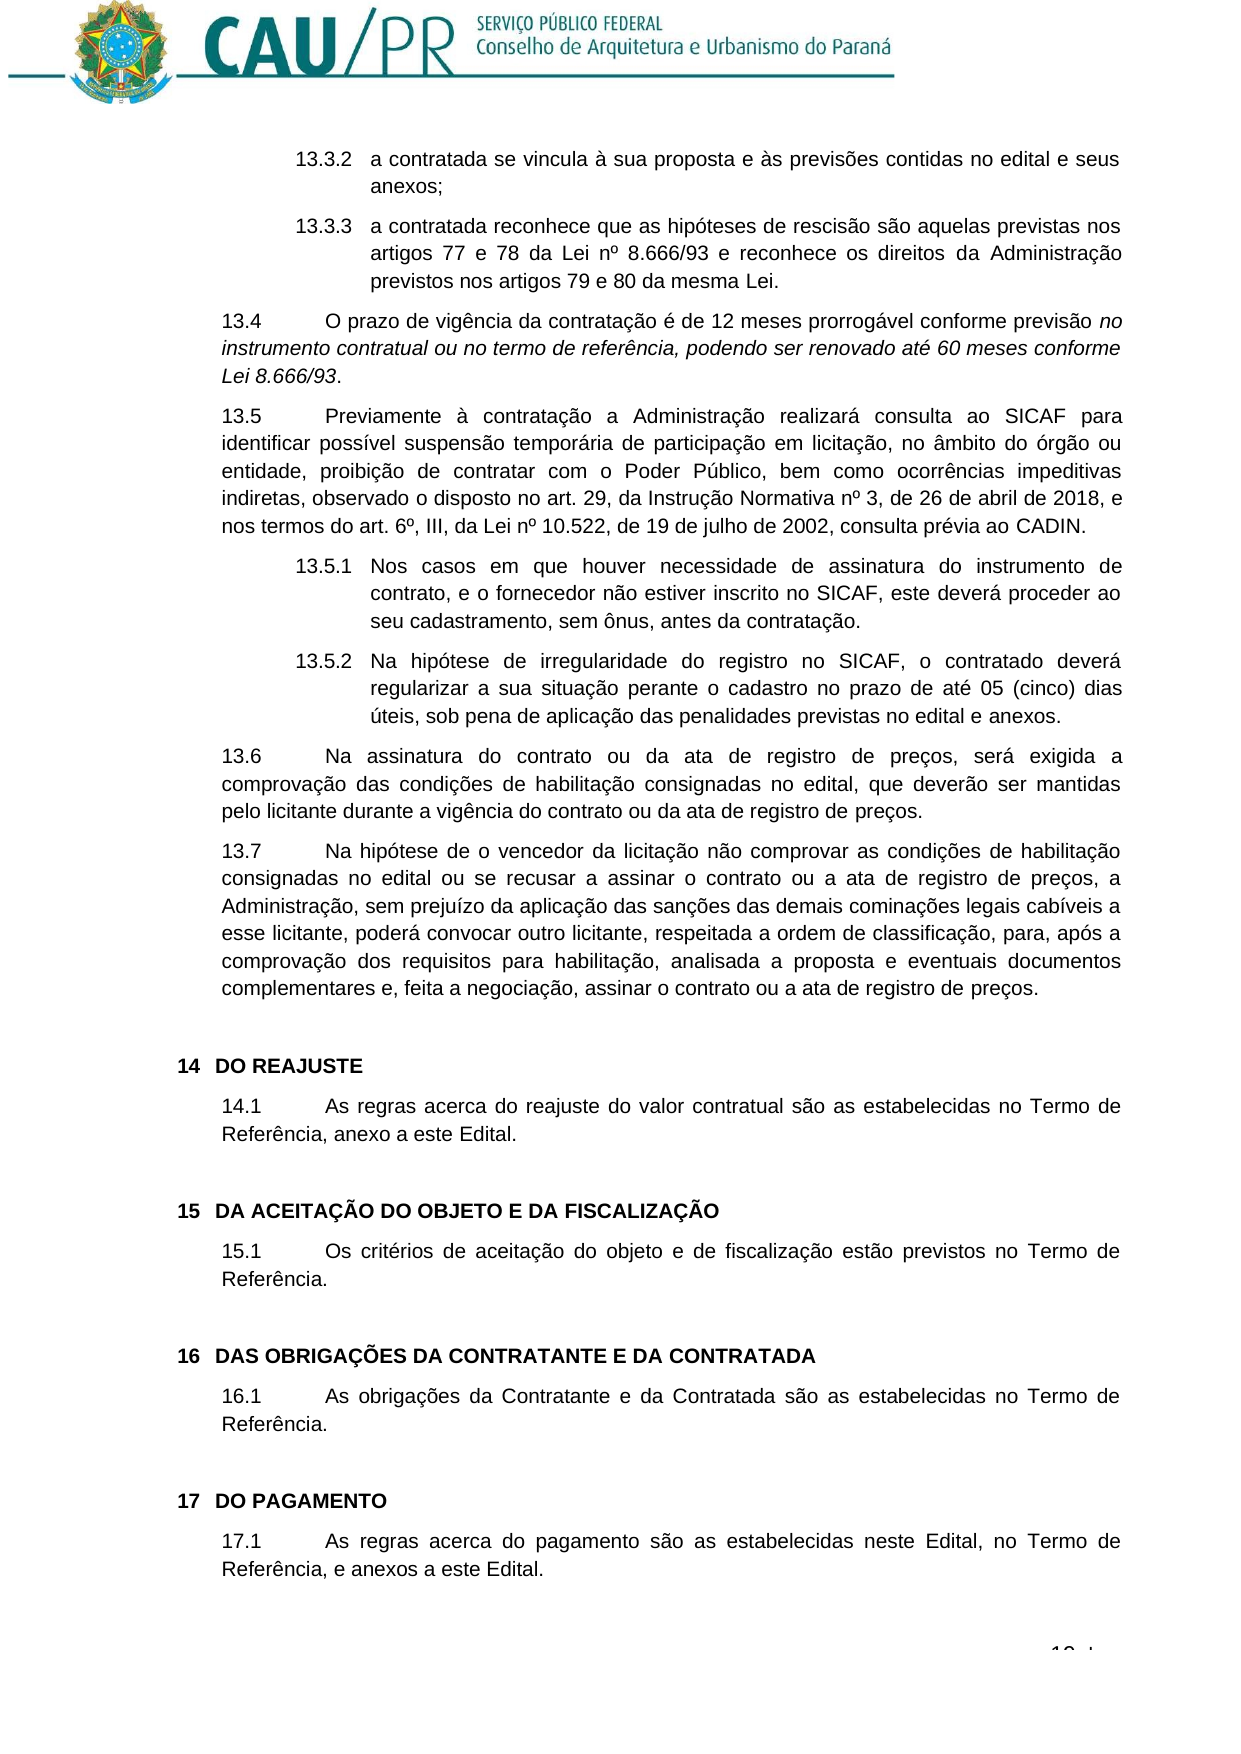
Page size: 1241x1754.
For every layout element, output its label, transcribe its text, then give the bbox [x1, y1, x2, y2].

list Na hipótese de irregularidade do registro no SICAF, o contratado deverá regularizar a sua situação perante o cadastro no prazo de até 05 (cinco) dias úteis, sob pena de aplicação das penalidades previstas no edital e anexos. [295, 649, 1122, 728]
list Nos casos em que houver necessidade de assinatura do instrumento de contrato, e o fornecedor não estiver inscrito no SICAF, este deverá proceder ao seu cadastramento, sem ônus, antes da contratação. [295, 554, 1122, 633]
list As regras acerca do reajuste do valor contratual são as estabelecidas no Termo de Referência, anexo a este Edital. [221, 1094, 1122, 1146]
list Os critérios de aceitação do objeto e de fiscalização estão previstos no Termo de Referência. [221, 1239, 1121, 1290]
list As obrigações da Contratante e da Contratada são as estabelecidas no Termo de Referência. [221, 1384, 1122, 1436]
subtitle DAS OBRIGAÇÕES DA CONTRATANTE E DA CONTRATADA [177, 1344, 1240, 1368]
list As regras acerca do pagamento são as estabelecidas neste Edital, no Termo de Referência, e anexos a este Edital. [221, 1529, 1123, 1580]
subtitle DO REAJUSTE [177, 1054, 1240, 1078]
picture [8, 0, 895, 104]
list Previamente à contratação a Administração realizará consulta ao SICAF para identificar possível suspensão temporária de participação em licitação, no âmbito do órgão ou entidade, proibição de contratar com o Poder Público, bem como ocorrências impeditivas indiretas, observado o disposto no art. 29, da Instrução Normativa nº 3, de 26 de abril de 2018, e nos termos do art. 6º, III, da Lei nº 10.522, de 19 de julho de 2002, consulta prévia ao CADIN. [221, 404, 1123, 538]
list a contratada reconhece que as hipóteses de rescisão são aquelas previstas nos artigos 77 e 78 da Lei nº 8.666/93 e reconhece os direitos da Administração previstos nos artigos 79 e 80 da mesma Lei. [295, 214, 1122, 293]
list O prazo de vigência da contratação é de 12 meses prorrogável conforme previsão no instrumento contratual ou no termo de referência, podendo ser renovado até 60 meses conforme Lei 8.666/93. [221, 308, 1122, 387]
subtitle DO PAGAMENTO [177, 1489, 1240, 1513]
list Na hipótese de o vencedor da licitação não comprovar as condições de habilitação consignadas no edital ou se recusar a assinar o contrato ou a ata de registro de preços, a Administração, sem prejuízo da aplicação das sanções das demais cominações legais cabíveis a esse licitante, poderá convocar outro licitante, respeitada a ordem de classificação, para, após a comprovação dos requisitos para habilitação, analisada a proposta e eventuais documentos complementares e, feita a negociação, assinar o contrato ou a ata de registro de preços. [221, 839, 1122, 1000]
subtitle DA ACEITAÇÃO DO OBJETO E DA FISCALIZAÇÃO [177, 1199, 1240, 1223]
list a contratada se vincula à sua proposta e às previsões contidas no edital e seus anexos; [295, 146, 1121, 198]
list Na assinatura do contrato ou da ata de registro de preços, será exigida a comprovação das condições de habilitação consignadas no edital, que deverão ser mantidas pelo licitante durante a vigência do contrato ou da ata de registro de preços. [221, 744, 1122, 823]
